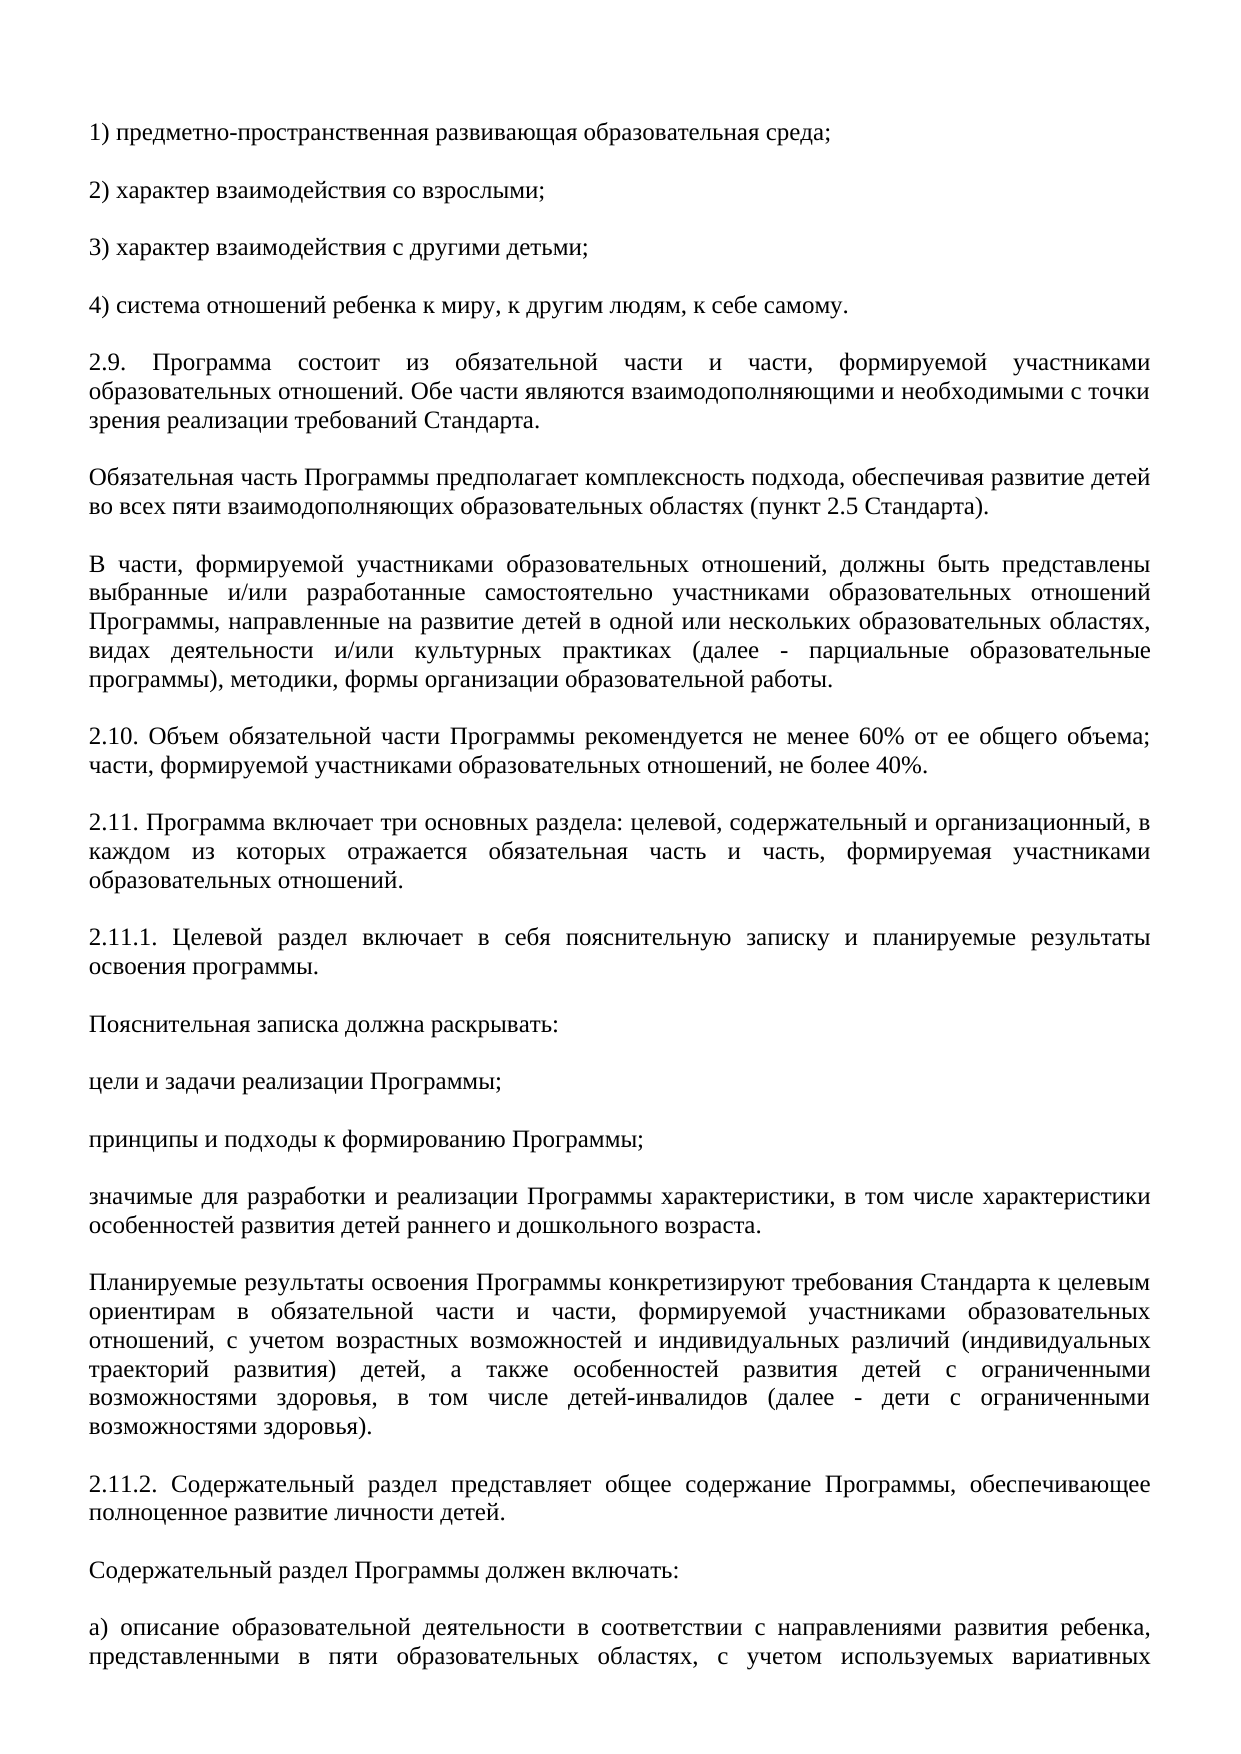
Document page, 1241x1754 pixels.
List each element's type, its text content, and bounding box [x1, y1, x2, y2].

text Пояснительная записка должна раскрывать: [89, 1009, 1152, 1037]
text 1) предметно-пространственная развивающая образовательная среда; [89, 117, 1152, 146]
text Содержательный раздел Программы должен включать: [89, 1555, 1152, 1584]
text 3) характер взаимодействия с другими детьми; [89, 232, 1152, 261]
text 2.10. Объем обязательной части Программы рекомендуется не менее 60% от ее общего объема; части, формируемой участниками образовательных отношений, не более 40%. [89, 721, 1152, 779]
text 2) характер взаимодействия со взрослыми; [89, 175, 1152, 204]
text 2.11. Программа включает три основных раздела: целевой, содержательный и организационный, в каждом из которых отражается обязательная часть и часть, формируемая участниками образовательных отношений. [89, 807, 1152, 894]
text В части, формируемой участниками образовательных отношений, должны быть представлены выбранные и/или разработанные самостоятельно участниками образовательных отношений Программы, направленные на развитие детей в одной или нескольких образовательных областях, видах деятельности и/или культурных практиках (далее - парциальные образовательные программы), методики, формы организации образовательной работы. [89, 549, 1152, 692]
text Обязательная часть Программы предполагает комплексность подхода, обеспечивая развитие детей во всех пяти взаимодополняющих образовательных областях (пункт 2.5 Стандарта). [89, 462, 1152, 520]
text значимые для разработки и реализации Программы характеристики, в том числе характеристики особенностей развития детей раннего и дошкольного возраста. [89, 1181, 1152, 1239]
text цели и задачи реализации Программы; [89, 1066, 1152, 1095]
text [89, 1612, 1152, 1670]
text принципы и подходы к формированию Программы; [89, 1124, 1152, 1152]
text 2.11.1. Целевой раздел включает в себя пояснительную записку и планируемые результаты освоения программы. [89, 922, 1152, 980]
text 2.11.2. Содержательный раздел представляет общее содержание Программы, обеспечивающее полноценное развитие личности детей. [89, 1469, 1152, 1526]
text 2.9. Программа состоит из обязательной части и части, формируемой участниками образовательных отношений. Обе части являются взаимодополняющими и необходимыми с точки зрения реализации требований Стандарта. [89, 347, 1152, 434]
text 4) система отношений ребенка к миру, к другим людям, к себе самому. [89, 290, 1152, 319]
text Планируемые результаты освоения Программы конкретизируют требования Стандарта к целевым ориентирам в обязательной части и части, формируемой участниками образовательных отношений, с учетом возрастных возможностей и индивидуальных различий (индивидуальных траекторий развития) детей, а также особенностей развития детей с ограниченными возможностями здоровья, в том числе детей-инвалидов (далее - дети с ограниченными возможностями здоровья). [89, 1267, 1152, 1440]
